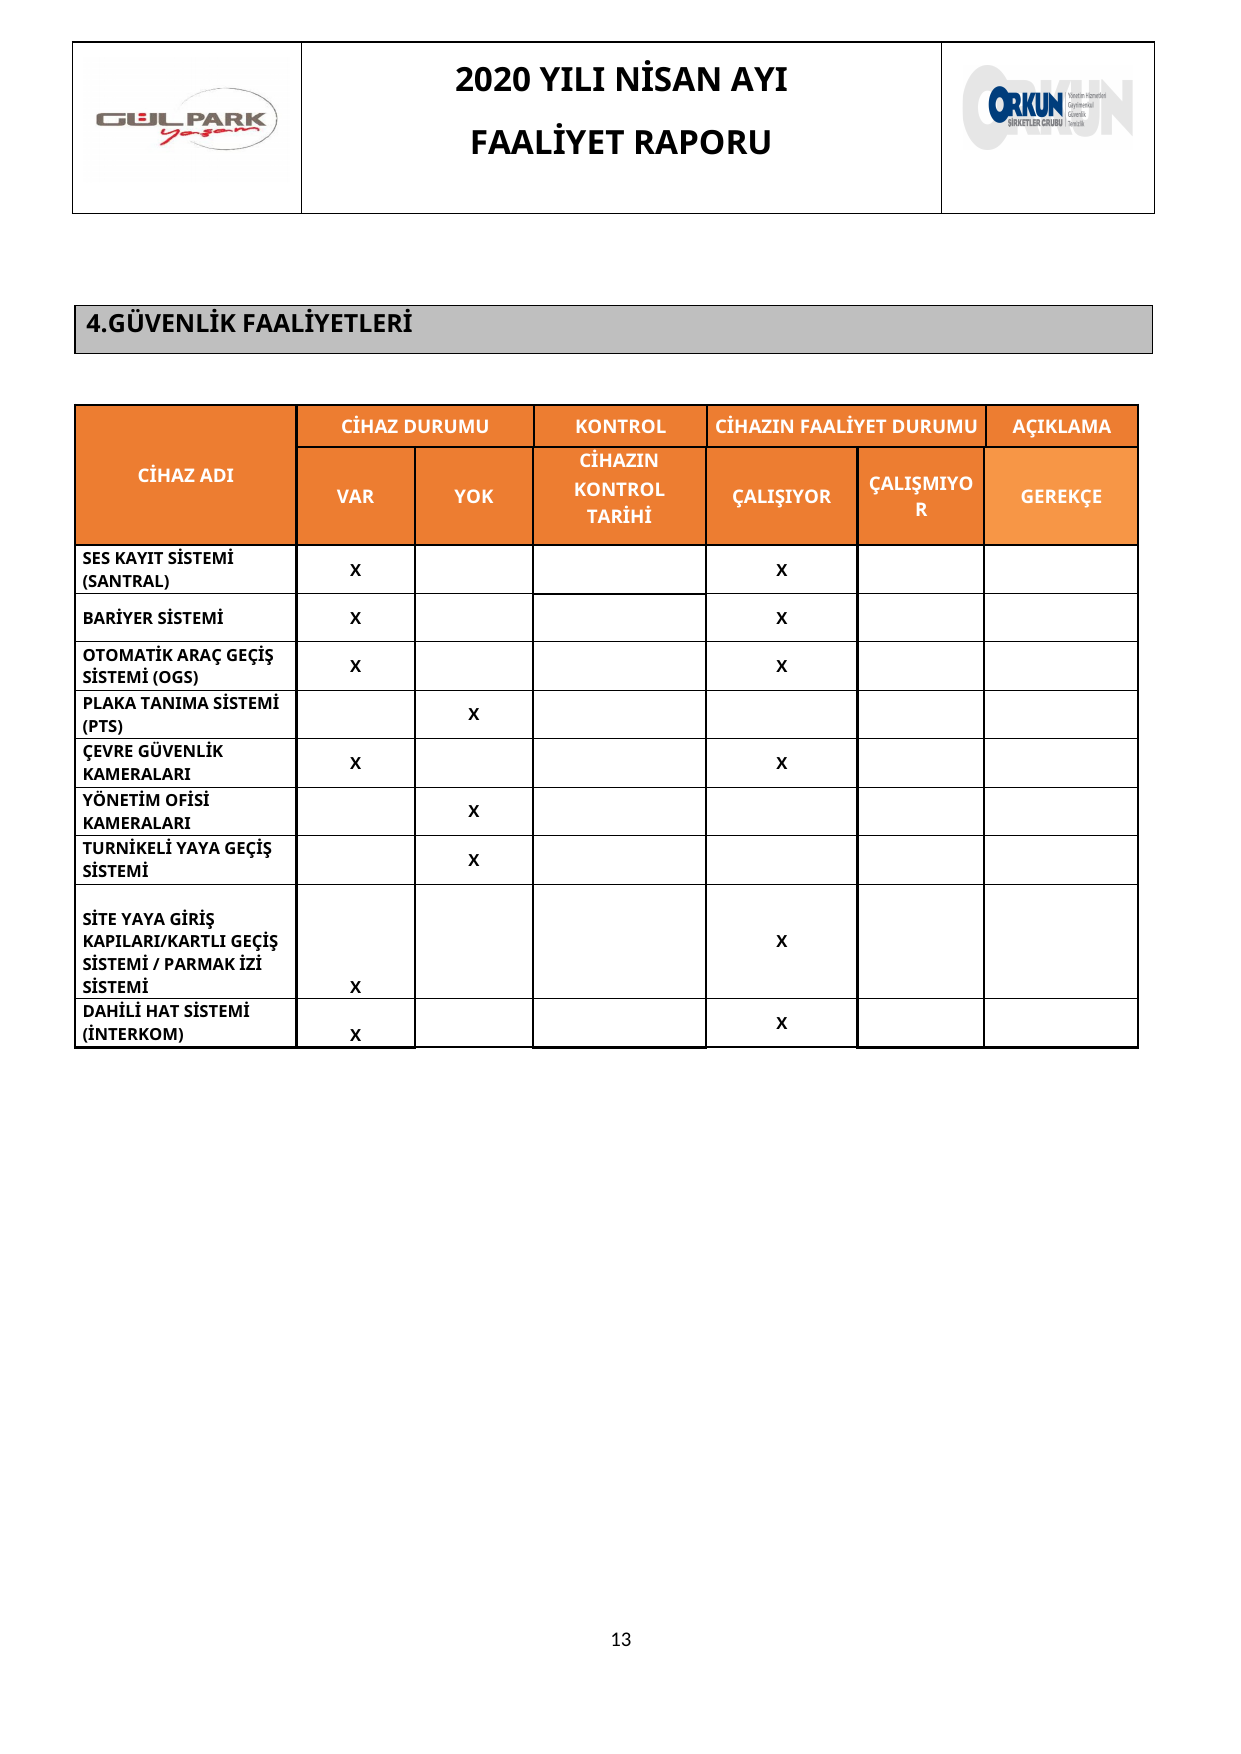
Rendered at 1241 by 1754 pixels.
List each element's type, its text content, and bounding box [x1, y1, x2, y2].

table_cell [985, 594, 1137, 641]
table_cell [985, 546, 1137, 593]
table_cell DAHİLİ HAT SİSTEMİ (İNTERKOM) [76, 999, 295, 1046]
table_cell [534, 788, 705, 835]
table_cell X [298, 642, 414, 690]
table_cell [416, 999, 532, 1046]
table_cell [298, 691, 414, 738]
table_cell X [298, 546, 414, 593]
table_cell [985, 836, 1137, 883]
table_cell [534, 836, 705, 883]
table_cell X [298, 739, 414, 787]
table_cell ÇALIŞMIYOR [859, 448, 983, 544]
table_cell ÇALIŞIYOR [707, 448, 856, 544]
table_cell [985, 739, 1137, 787]
table_cell [298, 836, 414, 883]
table_cell X [707, 885, 856, 998]
picture [962, 65, 1133, 150]
table_cell PLAKA TANIMA SİSTEMİ (PTS) [76, 691, 295, 738]
table_cell X [298, 594, 414, 641]
table_cell VAR [298, 448, 414, 544]
table_header CİHAZ ADI [76, 406, 295, 544]
table_header AÇIKLAMA [987, 406, 1137, 446]
table_cell [416, 739, 532, 787]
table_cell [707, 836, 856, 883]
table_cell [416, 885, 532, 998]
table_cell [859, 885, 983, 998]
table_cell [416, 546, 532, 593]
table_cell [416, 594, 532, 641]
table_cell [534, 546, 705, 593]
table_cell YOK [416, 448, 532, 544]
table_cell X [298, 999, 414, 1046]
table_cell [985, 788, 1137, 835]
table_cell X [416, 836, 532, 883]
table_cell X [707, 642, 856, 690]
table_cell X [298, 885, 414, 998]
table_cell [985, 642, 1137, 690]
table_cell [985, 885, 1137, 998]
table_cell [859, 739, 983, 787]
table_cell X [416, 788, 532, 835]
table_cell [534, 999, 705, 1046]
table_cell [416, 642, 532, 690]
table_cell [298, 788, 414, 835]
table_cell SES KAYIT SİSTEMİ (SANTRAL) [76, 546, 295, 593]
table_cell [985, 691, 1137, 738]
table_cell X [707, 739, 856, 787]
table_header KONTROL [535, 406, 706, 446]
table_cell [534, 885, 705, 998]
table_cell GEREKÇE [985, 448, 1137, 544]
table_cell X [416, 691, 532, 738]
table_header 4.GÜVENLİK FAALİYETLERİ [76, 306, 1152, 353]
table_cell ÇEVRE GÜVENLİK KAMERALARI [76, 739, 295, 787]
table_cell TURNİKELİ YAYA GEÇİŞ SİSTEMİ [76, 836, 295, 883]
table_header CİHAZIN FAALİYET DURUMU [708, 406, 985, 446]
table_cell SİTE YAYA GİRİŞ KAPILARI/KARTLI GEÇİŞ SİSTEMİ / PARMAK İZİ SİSTEMİ [76, 885, 295, 998]
table_cell [859, 788, 983, 835]
table_cell OTOMATİK ARAÇ GEÇİŞ SİSTEMİ (OGS) [76, 642, 295, 690]
table_cell X [707, 594, 856, 641]
table_cell [707, 788, 856, 835]
table_cell [859, 594, 983, 641]
table_cell [859, 999, 983, 1046]
picture [82, 57, 291, 183]
table_cell [859, 836, 983, 883]
table_cell [859, 642, 983, 690]
table_cell [707, 691, 856, 738]
table_cell YÖNETİM OFİSİ KAMERALARI [76, 788, 295, 835]
table_cell [859, 546, 983, 593]
table_cell CİHAZIN KONTROL TARİHİ [534, 448, 705, 544]
table_cell [534, 642, 705, 690]
table_header CİHAZ DURUMU [298, 406, 533, 446]
table_cell [534, 739, 705, 787]
table_cell [534, 691, 705, 738]
table_cell BARİYER SİSTEMİ [76, 594, 295, 641]
table_cell [534, 595, 705, 641]
table_cell X [707, 546, 856, 593]
table_cell [859, 691, 983, 738]
table_cell X [707, 999, 856, 1046]
table_cell [985, 999, 1137, 1046]
